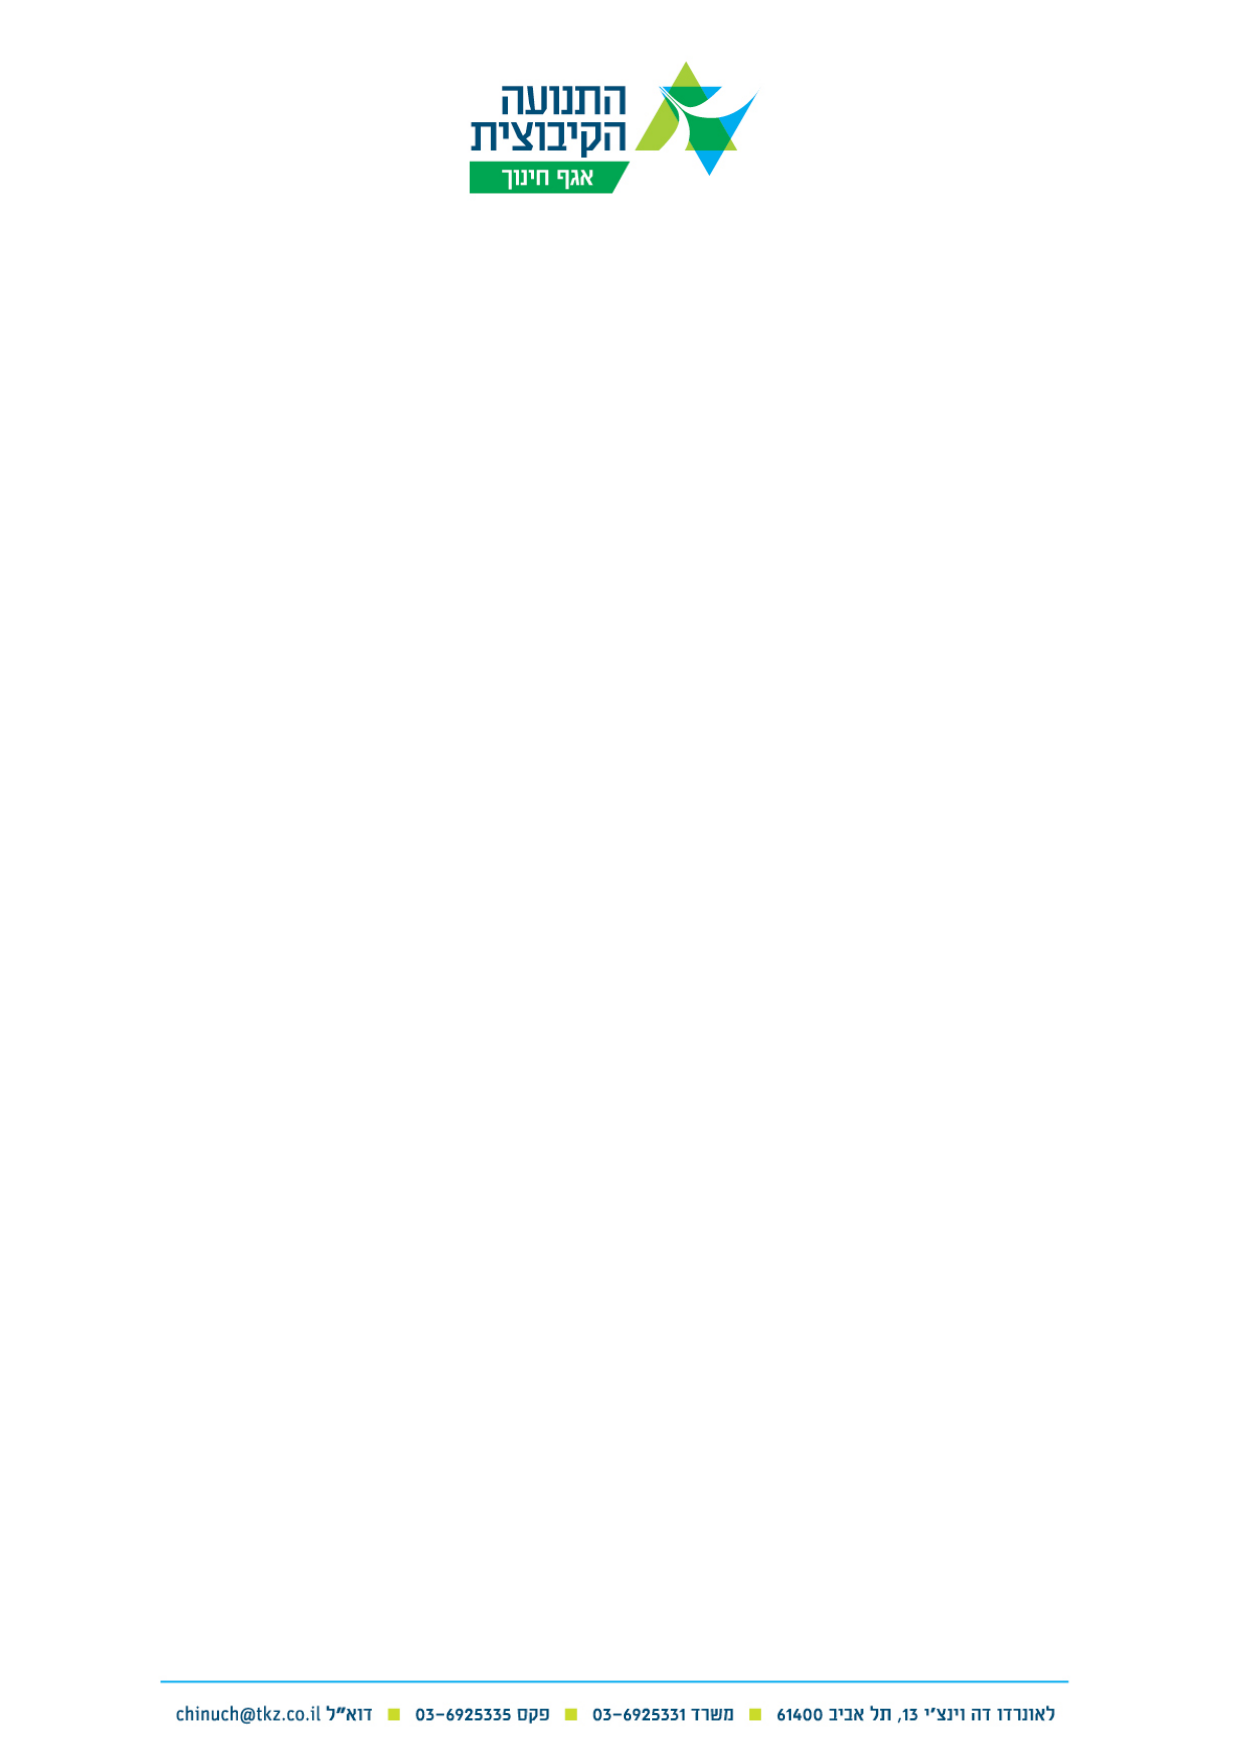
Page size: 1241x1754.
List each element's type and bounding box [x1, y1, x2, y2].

picture [0, 1659, 1241, 1754]
picture [0, 0, 1241, 304]
